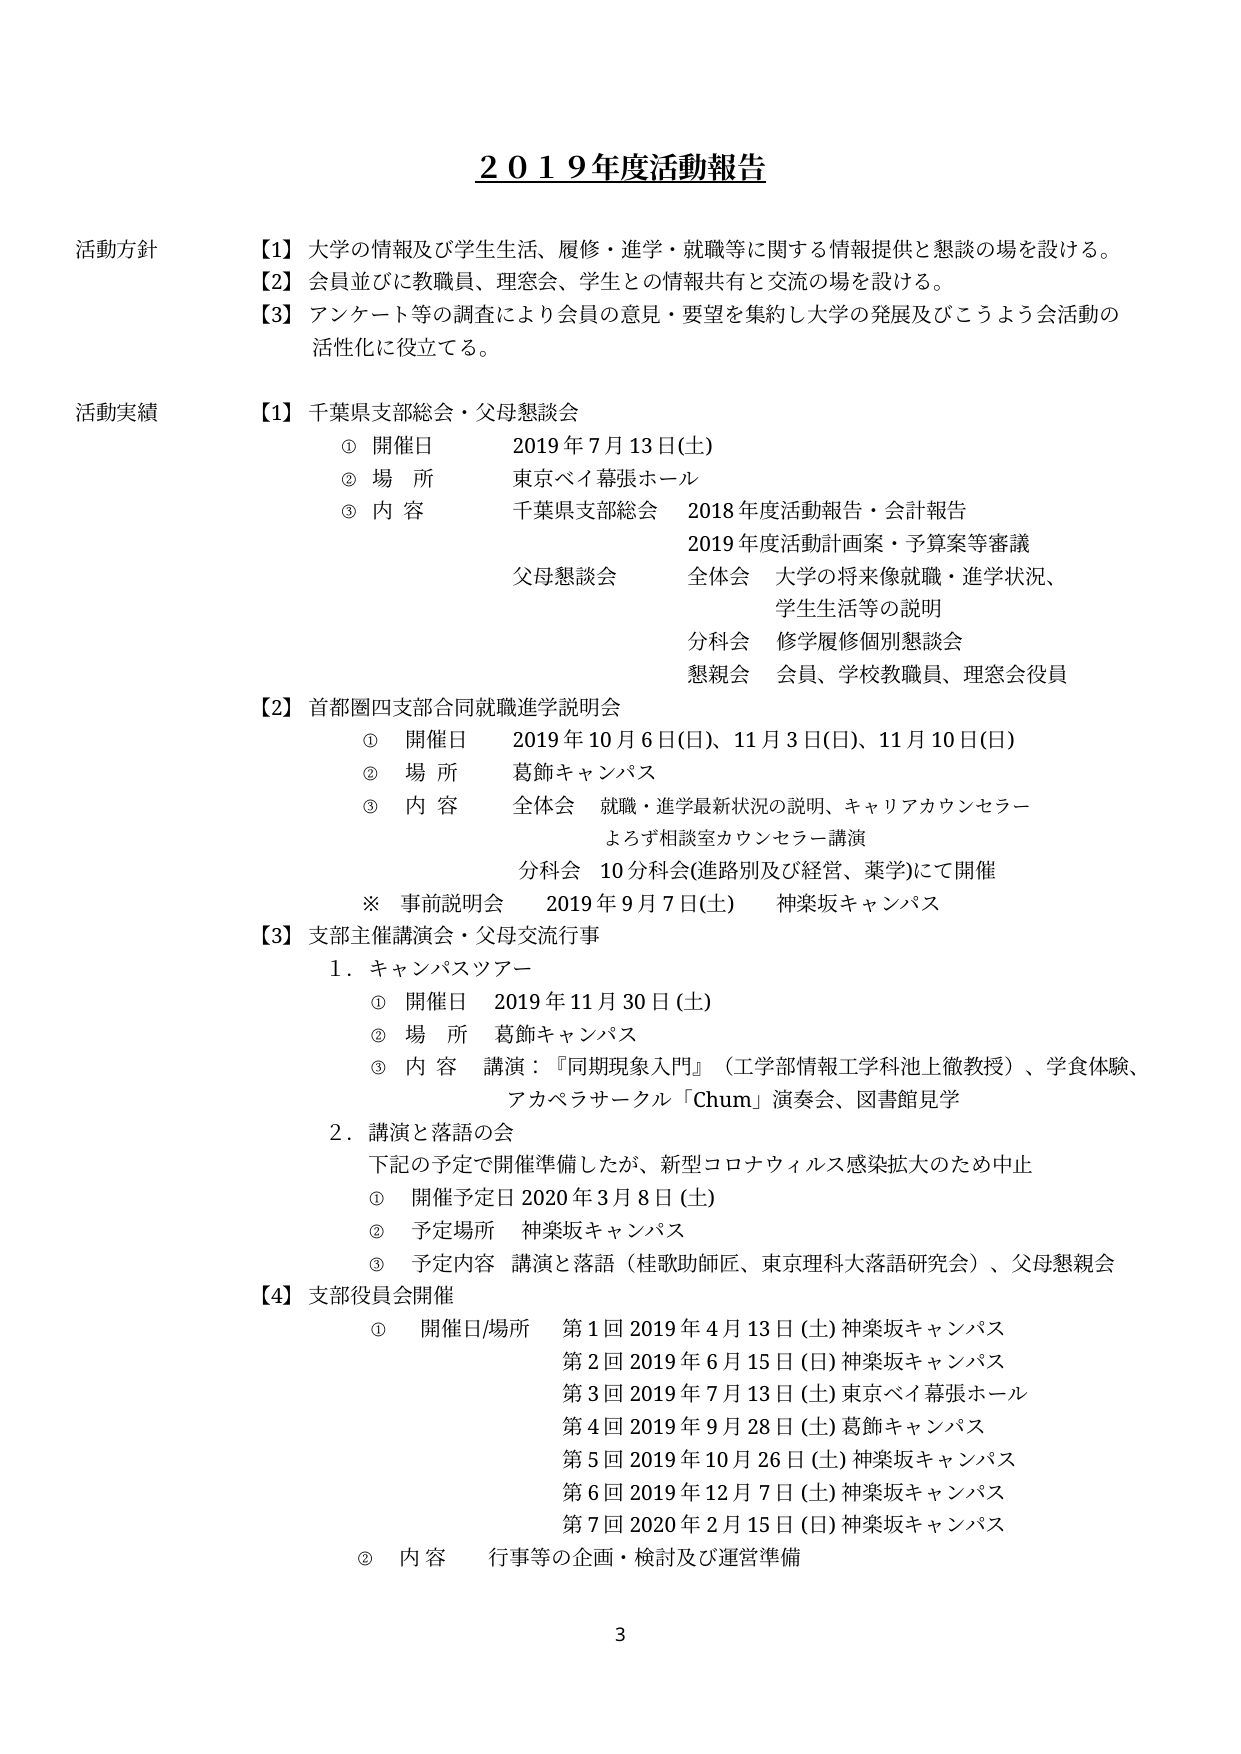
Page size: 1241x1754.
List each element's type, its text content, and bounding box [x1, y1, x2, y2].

text 学生生活等の説明 [687, 592, 1165, 624]
text 分科会 修学履修個別懇談会 [600, 624, 1165, 657]
list 講演と落語の会 [325, 1115, 1165, 1148]
text 懇親会 会員、学校教職員、理窓会役員 [600, 657, 1165, 690]
text 第7回 2020年 2月15日 (日) 神楽坂キャンパス [370, 1507, 1165, 1540]
list 開催日 2019年10月6日(日)、11月3日(日)、11月10日(日) [362, 722, 1165, 755]
list 事前説明会 2019年9月7日(土) 神楽坂キャンパス [362, 886, 1165, 919]
list 下記の予定で開催準備したが、新型コロナウィルス感染拡大のため中止 [369, 1148, 1165, 1180]
text ２０１９年度活動報告 [75, 134, 1165, 199]
list キャンパスツアー [325, 951, 1165, 984]
text 【3】 アンケート等の調査により会員の意見・要望を集約し大学の発展及びこうよう会活動の [162, 297, 1165, 330]
text ② 内 容 行事等の企画・検討及び運営準備 [326, 1540, 1165, 1573]
list 予定場所 神楽坂キャンパス [369, 1213, 1165, 1246]
text 第5回 2019年10月26日 (土) 神楽坂キャンパス [370, 1442, 1165, 1475]
list 内 容 講演：『同期現象入門』（工学部情報工学科池上徹教授）、学食体験、 [370, 1049, 1165, 1082]
text 分科会 10分科会(進路別及び経営、薬学)にて開催 [385, 853, 1165, 886]
text 第2回 2019年 6月15日 (日) 神楽坂キャンパス [370, 1344, 1165, 1377]
text 第4回 2019年 9月28日 (土) 葛飾キャンパス [370, 1409, 1165, 1442]
text 【2】 会員並びに教職員、理窓会、学生との情報共有と交流の場を設ける。 [162, 264, 1165, 297]
list 開催日/場所 第1回 2019年 4月13日 (土) 神楽坂キャンパス [370, 1311, 1165, 1344]
text 活動方針 【1】 大学の情報及び学生生活、履修・進学・就職等に関する情報提供と懇談の場を設ける。 [75, 232, 1165, 264]
list 開催日 2019年7月13日(土) [341, 428, 1165, 461]
text 活動実績 【1】 千葉県支部総会・父母懇談会 [75, 395, 1165, 428]
list 開催予定日 2020年3月8日 (土) [369, 1180, 1165, 1213]
text 2019年度活動計画案・予算案等審議 [600, 526, 1165, 559]
list 内 容 千葉県支部総会 2018年度活動報告・会計報告 [341, 493, 1165, 526]
text よろず相談室カウンセラー講演 [162, 821, 1165, 853]
text 第6回 2019年12月 7日 (土) 神楽坂キャンパス [370, 1475, 1165, 1507]
text 【3】 支部主催講演会・父母交流行事 [162, 919, 1165, 951]
text 父母懇談会 全体会 大学の将来像就職・進学状況、 [425, 559, 1165, 592]
text アカペラサークル「Chum」演奏会、図書館見学 [162, 1082, 1165, 1115]
list 場 所 葛飾キャンパス [362, 755, 1165, 788]
list 場 所 東京ベイ幕張ホール [341, 461, 1165, 493]
list 開催日 2019年11月30日 (土) [370, 984, 1165, 1017]
list 場 所 葛飾キャンパス [370, 1017, 1165, 1049]
list 予定内容 講演と落語（桂歌助師匠、東京理科大落語研究会）、父母懇親会 [369, 1246, 1165, 1278]
text 【4】 支部役員会開催 [162, 1278, 1165, 1311]
list 内 容 全体会 就職・進学最新状況の説明、キャリアカウンセラー [362, 788, 1165, 821]
text 第3回 2019年 7月13日 (土) 東京ベイ幕張ホール [370, 1377, 1165, 1409]
text 【2】 首都圏四支部合同就職進学説明会 [162, 690, 1165, 722]
text 活性化に役立てる。 [162, 330, 1165, 363]
